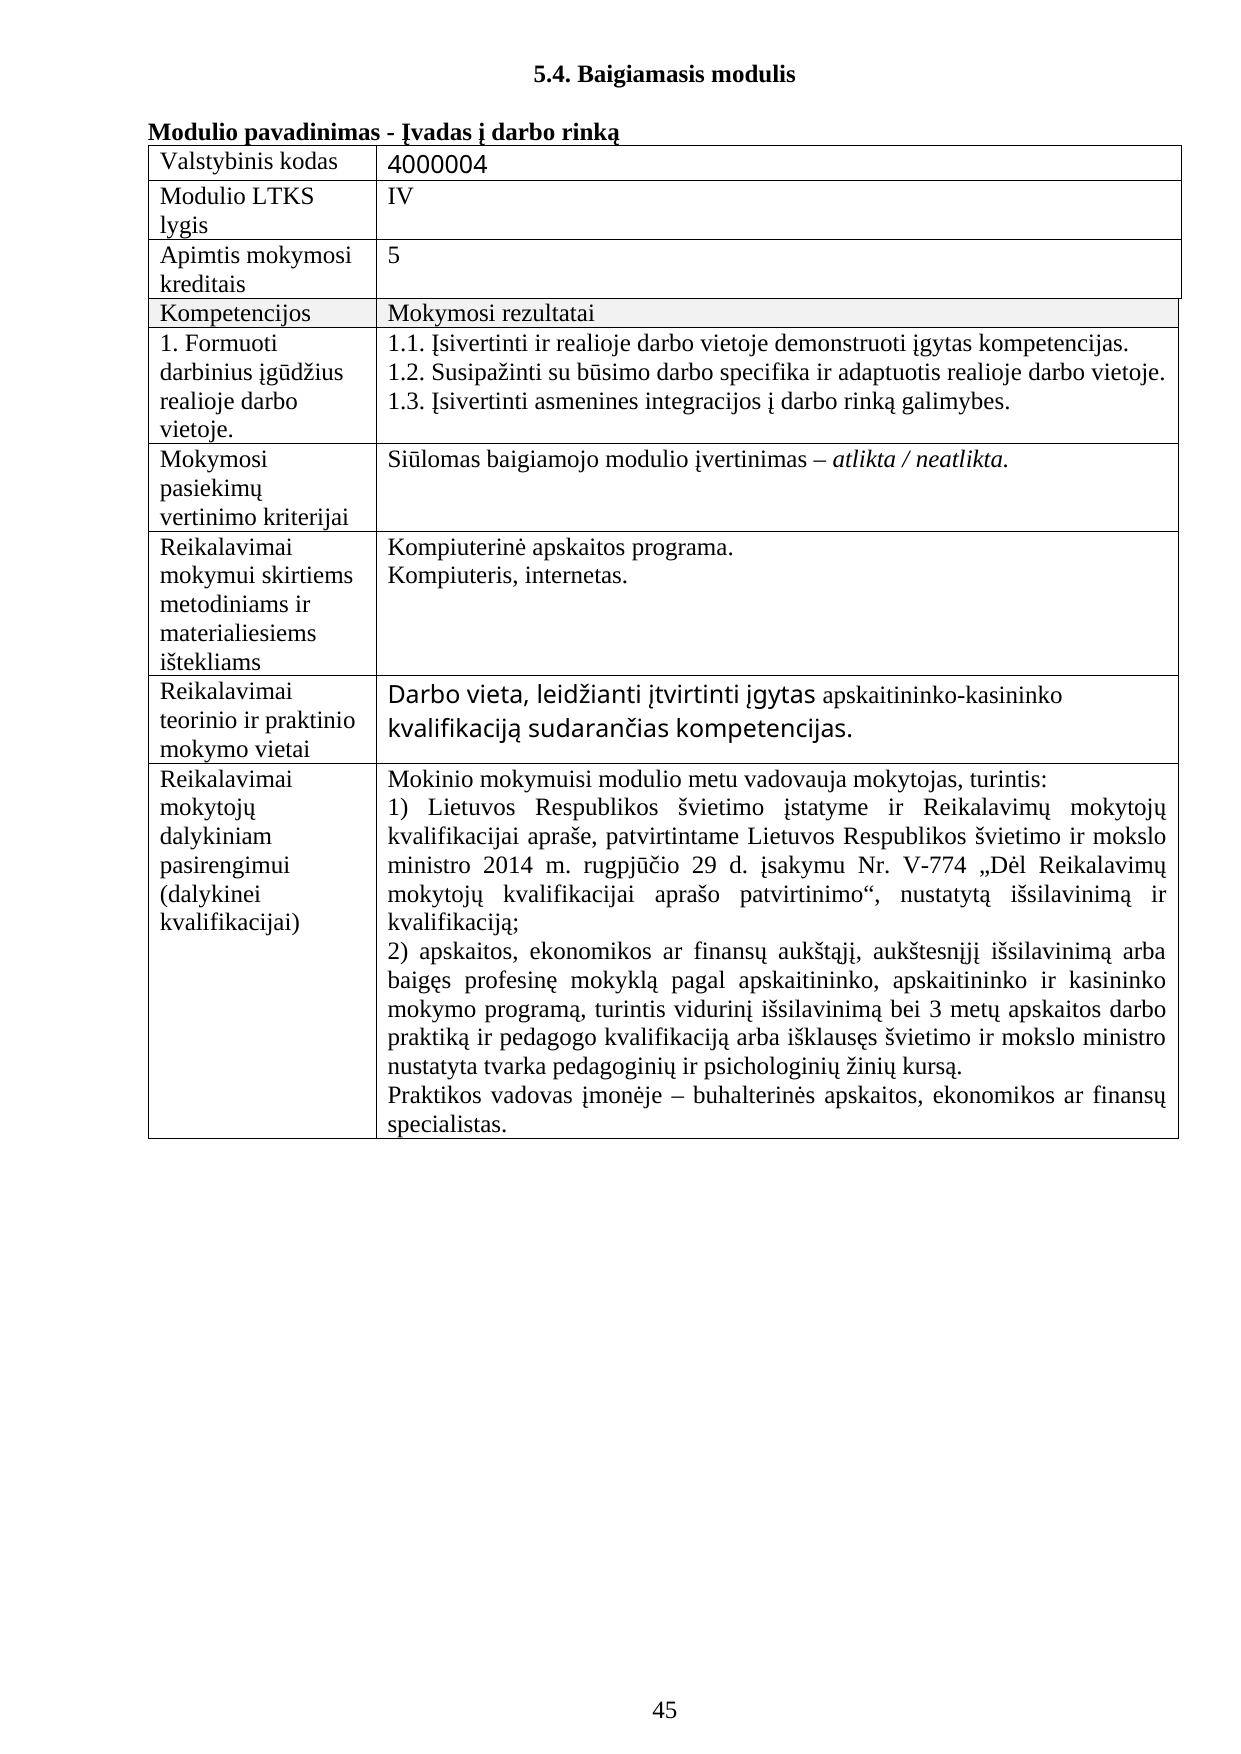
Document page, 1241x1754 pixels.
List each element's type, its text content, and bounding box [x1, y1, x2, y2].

table_cell IV [377, 181, 1181, 239]
table_cell Kompetencijos [149, 299, 376, 327]
table_header 4000004 [377, 146, 1181, 180]
text 5.4. Baigiamasis modulis [148, 59, 1181, 88]
table_cell Apimtis mokymosi kreditais [149, 240, 376, 297]
table_header Valstybinis kodas [149, 146, 376, 180]
table_cell Kompiuterinė apskaitos programa. Kompiuteris, internetas. [377, 532, 1178, 675]
table_cell 1. Formuoti darbinius įgūdžius realioje darbo vietoje. [149, 328, 376, 443]
table_cell Darbo vieta, leidžianti įtvirtinti įgytas apskaitininko-kasininko kvalifikaciją sudarančias kompetencijas. [377, 676, 1178, 763]
table_cell Mokymosi pasiekimų vertinimo kriterijai [149, 444, 376, 531]
table_cell Modulio LTKS lygis [149, 181, 376, 239]
table_cell 5 [377, 240, 1181, 297]
table_cell Reikalavimai mokytojų dalykiniam pasirengimui (dalykinei kvalifikacijai) [149, 764, 376, 1137]
table_cell 1.1. Įsivertinti ir realioje darbo vietoje demonstruoti įgytas kompetencijas. 1.2. Susipažinti su būsimo darbo specifika ir adaptuotis realioje darbo vietoje. 1.3. Įsivertinti asmenines integracijos į darbo rinką galimybes. [377, 328, 1178, 443]
table_cell Siūlomas baigiamojo modulio įvertinimas – atlikta / neatlikta. [377, 444, 1178, 531]
table_cell Reikalavimai mokymui skirtiems metodiniams ir materialiesiems ištekliams [149, 532, 376, 675]
table_cell Mokymosi rezultatai [377, 299, 1178, 327]
text Modulio pavadinimas - Įvadas į darbo rinką [148, 117, 1181, 145]
table_cell Mokinio mokymuisi modulio metu vadovauja mokytojas, turintis: 1) Lietuvos Respublikos švietimo įstatyme ir Reikalavimų mokytojų kvalifikacijai apraše, patvirtintame Lietuvos Respublikos švietimo ir mokslo ministro 2014 m. rugpjūčio 29 d. įsakymu Nr. V-774 „Dėl Reikalavimų mokytojų kvalifikacijai aprašo patvirtinimo“, nustatytą išsilavinimą ir kvalifikaciją; 2) apskaitos, ekonomikos ar finansų aukštąjį, aukštesnįjį išsilavinimą arba baigęs profesinę mokyklą pagal apskaitininko, apskaitininko ir kasininko mokymo programą, turintis vidurinį išsilavinimą bei 3 metų apskaitos darbo praktiką ir pedagogo kvalifikaciją arba išklausęs švietimo ir mokslo ministro nustatyta tvarka pedagoginių ir psichologinių žinių kursą. Praktikos vadovas įmonėje – buhalterinės apskaitos, ekonomikos ar finansų specialistas. [377, 764, 1178, 1137]
table_cell Reikalavimai teorinio ir praktinio mokymo vietai [149, 676, 376, 763]
